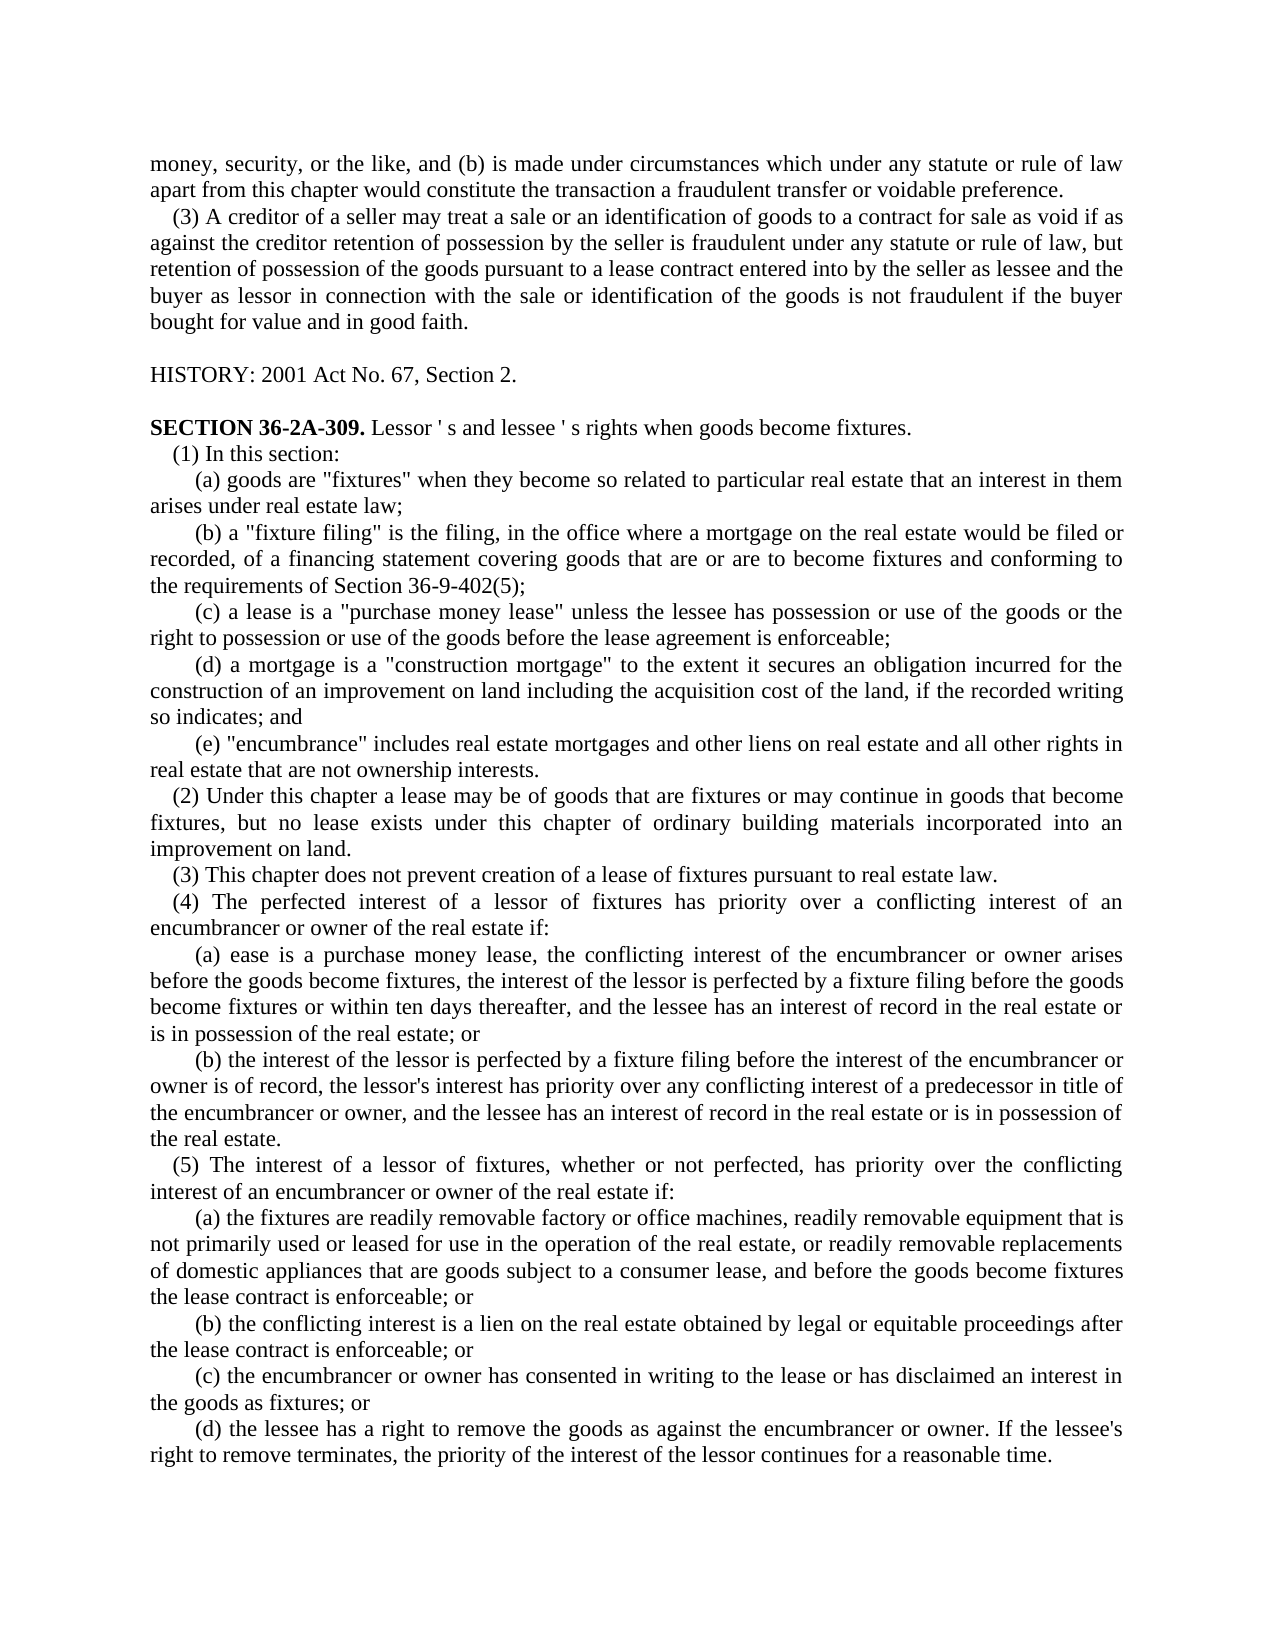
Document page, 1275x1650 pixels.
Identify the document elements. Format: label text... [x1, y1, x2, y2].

text (1) In this section: [150, 440, 1125, 466]
text (e) "encumbrance" includes real estate mortgages and other liens on real estate and all other rights in real estate that are not ownership interests. [150, 730, 1125, 782]
text (3) This chapter does not prevent creation of a lease of fixtures pursuant to real estate law. [150, 862, 1125, 888]
text (d) a mortgage is a "construction mortgage" to the extent it secures an obligation incurred for the construction of an improvement on land including the acquisition cost of the land, if the recorded writing so indicates; and [150, 651, 1125, 730]
text SECTION 36-2A-309. Lessor ' s and lessee ' s rights when goods become fixtures. [150, 413, 1125, 440]
text (a) ease is a purchase money lease, the conflicting interest of the encumbrancer or owner arises before the goods become fixtures, the interest of the lessor is perfected by a fixture filing before the goods become fixtures or within ten days thereafter, and the lessee has an interest of record in the real estate or is in possession of the real estate; or [150, 941, 1125, 1046]
text HISTORY: 2001 Act No. 67, Section 2. [150, 361, 1125, 387]
text (5) The interest of a lessor of fixtures, whether or not perfected, has priority over the conflicting interest of an encumbrancer or owner of the real estate if: [150, 1151, 1125, 1204]
text (d) the lessee has a right to remove the goods as against the encumbrancer or owner. If the lessee's right to remove terminates, the priority of the interest of the lessor continues for a reasonable time. [150, 1415, 1125, 1468]
text (a) goods are "fixtures" when they become so related to particular real estate that an interest in them arises under real estate law; [150, 466, 1125, 519]
text (a) the fixtures are readily removable factory or office machines, readily removable equipment that is not primarily used or leased for use in the operation of the real estate, or readily removable replacements of domestic appliances that are goods subject to a consumer lease, and before the goods become fixtures the lease contract is enforceable; or [150, 1204, 1125, 1309]
text (2) Under this chapter a lease may be of goods that are fixtures or may continue in goods that become fixtures, but no lease exists under this chapter of ordinary building materials incorporated into an improvement on land. [150, 782, 1125, 862]
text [150, 150, 1125, 203]
text (b) a "fixture filing" is the filing, in the office where a mortgage on the real estate would be filed or recorded, of a financing statement covering goods that are or are to become fixtures and conforming to the requirements of Section 36-9-402(5); [150, 519, 1125, 598]
text (4) The perfected interest of a lessor of fixtures has priority over a conflicting interest of an encumbrancer or owner of the real estate if: [150, 888, 1125, 941]
text (c) the encumbrancer or owner has consented in writing to the lease or has disclaimed an interest in the goods as fixtures; or [150, 1362, 1125, 1415]
text (3) A creditor of a seller may treat a sale or an identification of goods to a contract for sale as void if as against the creditor retention of possession by the seller is fraudulent under any statute or rule of law, but retention of possession of the goods pursuant to a lease contract entered into by the seller as lessee and the buyer as lessor in connection with the sale or identification of the goods is not fraudulent if the buyer bought for value and in good faith. [150, 203, 1125, 334]
text (b) the conflicting interest is a lien on the real estate obtained by legal or equitable proceedings after the lease contract is enforceable; or [150, 1309, 1125, 1362]
text (c) a lease is a "purchase money lease" unless the lessee has possession or use of the goods or the right to possession or use of the goods before the lease agreement is enforceable; [150, 598, 1125, 651]
text (b) the interest of the lessor is perfected by a fixture filing before the interest of the encumbrancer or owner is of record, the lessor's interest has priority over any conflicting interest of a predecessor in title of the encumbrancer or owner, and the lessee has an interest of record in the real estate or is in possession of the real estate. [150, 1046, 1125, 1151]
